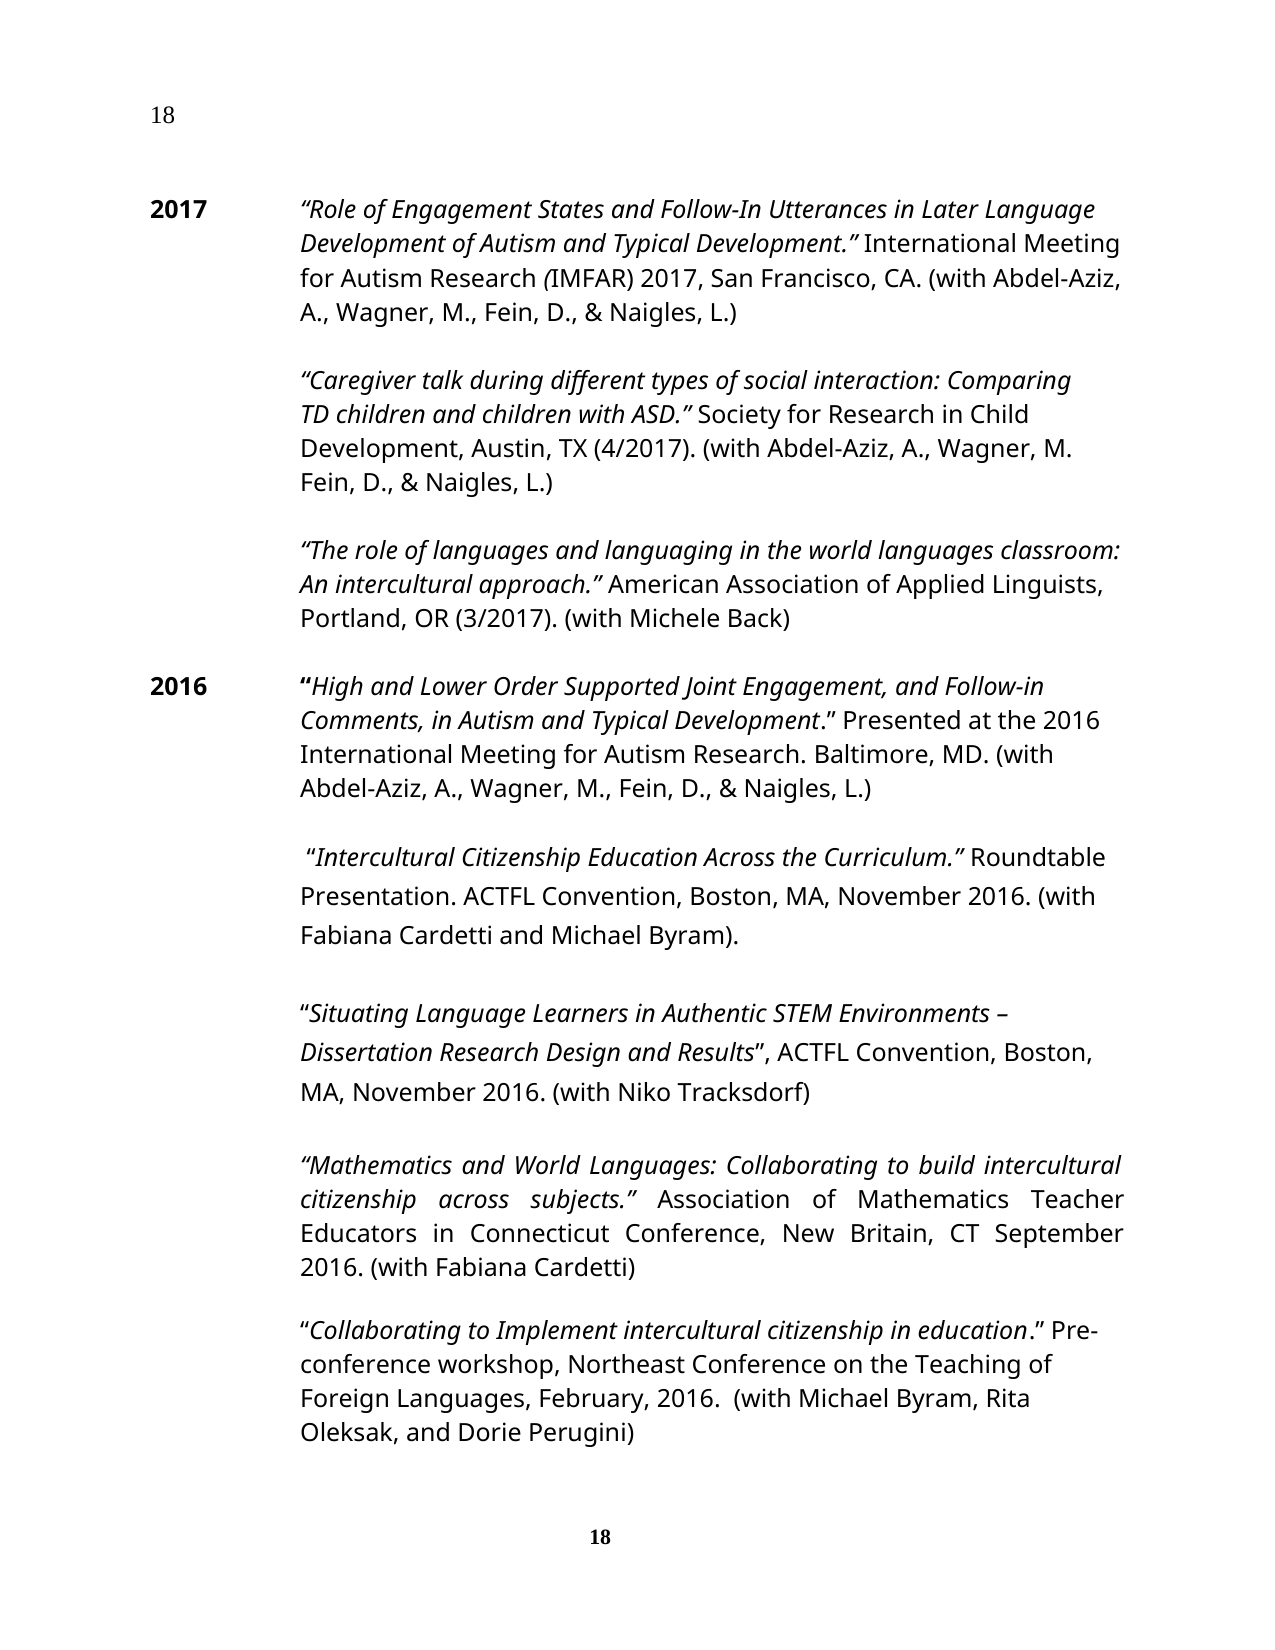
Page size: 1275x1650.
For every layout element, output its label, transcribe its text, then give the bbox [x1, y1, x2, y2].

text 2016 “High and Lower Order Supported Joint Engagement, and Follow-in Comments, in Autism and Typical Development.” Presented at the 2016 International Meeting for Autism Research. Baltimore, MD. (with Abdel-Aziz, A., Wagner, M., Fein, D., & Naigles, L.) [150, 669, 1125, 805]
text “Caregiver talk during different types of social interaction: Comparing [187, 362, 1125, 396]
text TD children and children with ASD.” Society for Research in Child Development, Austin, TX (4/2017). (with Abdel-Aziz, A., Wagner, M. Fein, D., & Naigles, L.) [187, 396, 1125, 499]
text “Mathematics and World Languages: Collaborating to build intercultural citizenship across subjects.” Association of Mathematics Teacher Educators in Connecticut Conference, New Britain, CT September 2016. (with Fabiana Cardetti) [150, 1147, 1125, 1284]
text “The role of languages and languaging in the world languages classroom: An intercultural approach.” American Association of Applied Linguists, Portland, OR (3/2017). (with Michele Back) [300, 533, 1125, 635]
text “Collaborating to Implement intercultural citizenship in education.” Pre-conference workshop, Northeast Conference on the Teaching of Foreign Languages, February, 2016. (with Michael Byram, Rita Oleksak, and Dorie Perugini) [300, 1312, 1125, 1449]
text “Intercultural Citizenship Education Across the Curriculum.” Roundtable Presentation. ACTFL Convention, Boston, MA, November 2016. (with Fabiana Cardetti and Michael Byram). [150, 839, 1125, 952]
text 2017 “Role of Engagement States and Follow-In Utterances in Later Language Development of Autism and Typical Development.” International Meeting for Autism Research (IMFAR) 2017, San Francisco, CA. (with Abdel-Aziz, A., Wagner, M., Fein, D., & Naigles, L.) [150, 192, 1125, 328]
text “Situating Language Learners in Authentic STEM Environments – Dissertation Research Design and Results”, ACTFL Convention, Boston, MA, November 2016. (with Niko Tracksdorf) [300, 996, 1125, 1108]
